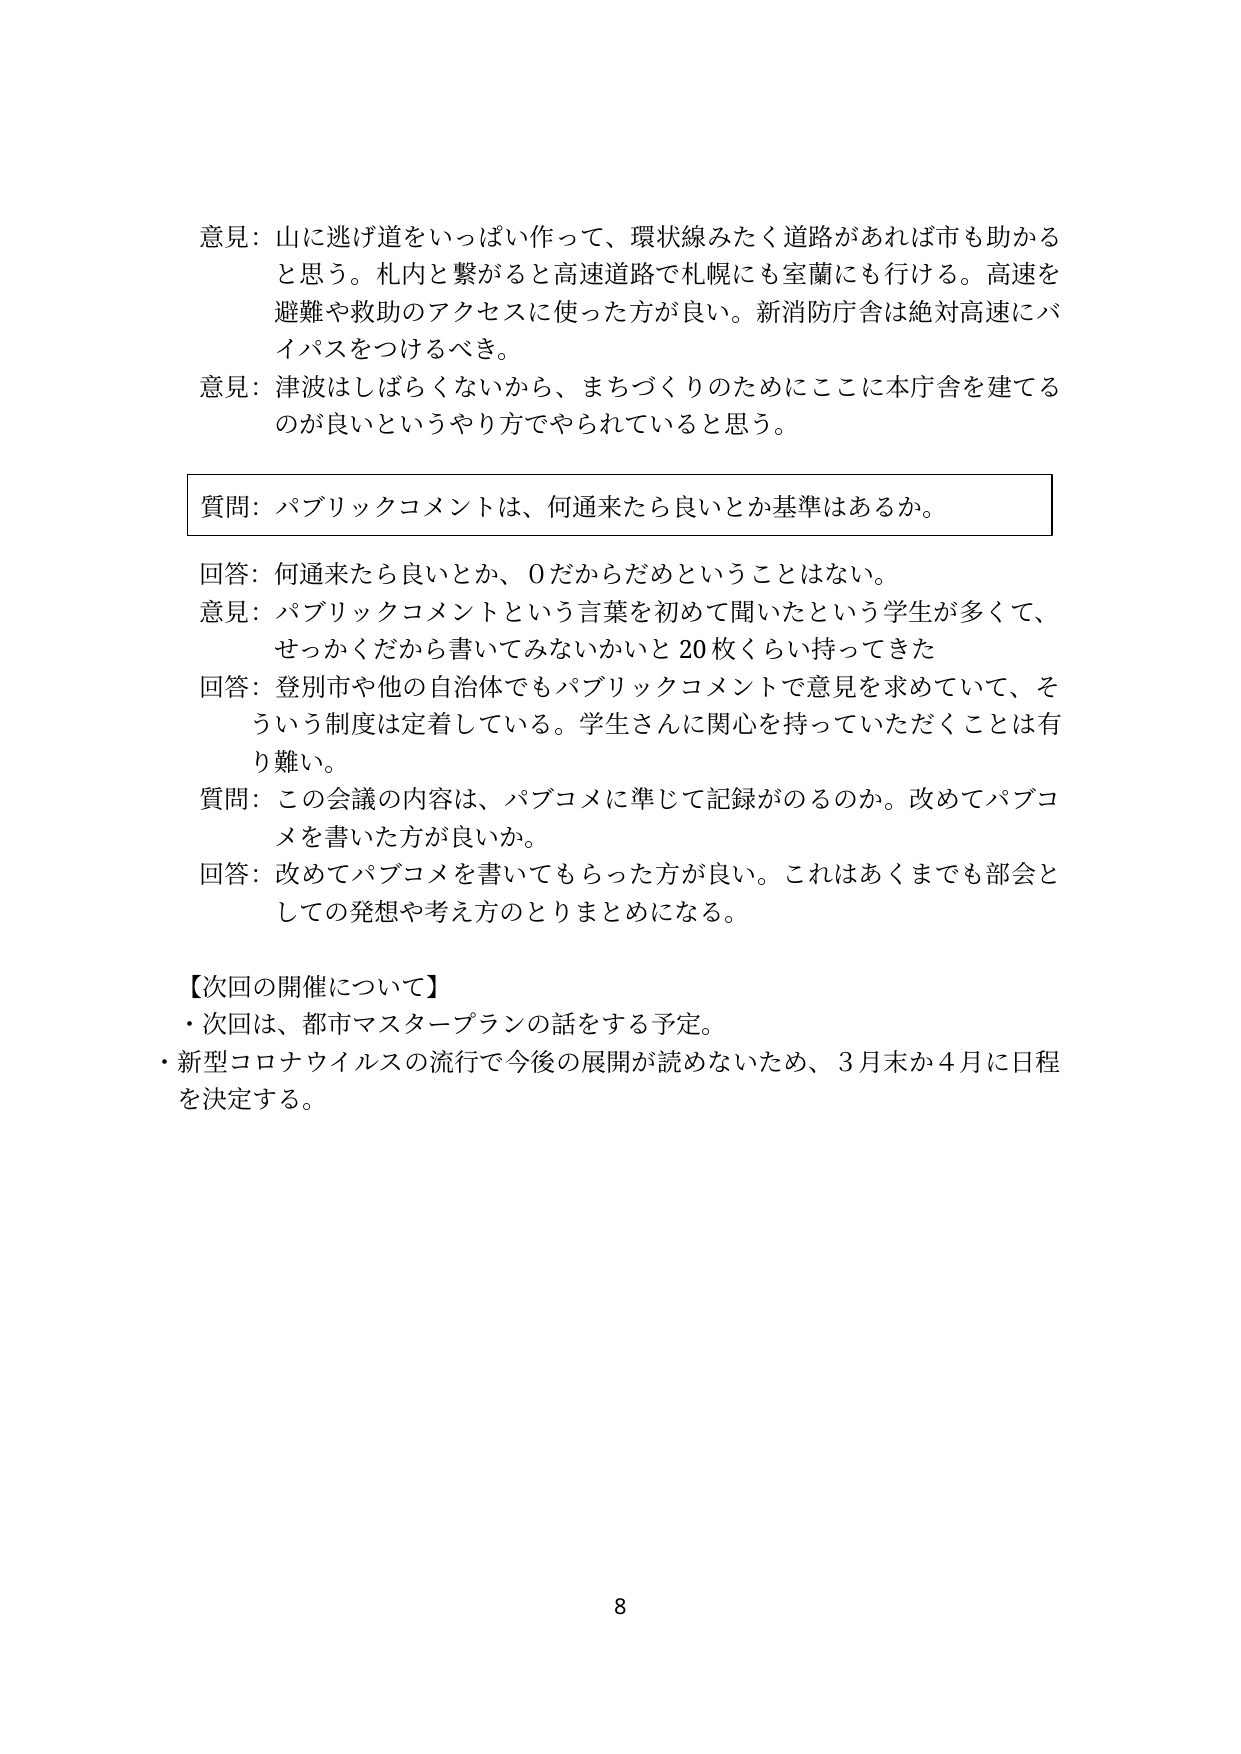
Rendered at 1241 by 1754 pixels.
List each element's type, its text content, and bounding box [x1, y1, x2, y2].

text 【次回の開催について】 [177, 967, 1063, 1004]
text ・次回は、都市マスタープランの話をする予定。 [177, 1004, 1063, 1042]
text 意見：パブリックコメントという言葉を初めて聞いたという学生が多くて、せっかくだから書いてみないかいと20枚くらい持ってきた [199, 592, 1063, 667]
text 回答：何通来たら良いとか、０だからだめということはない。 [199, 554, 1063, 592]
text ・新型コロナウイルスの流行で今後の展開が読めないため、３月末か４月に日程を決定する。 [152, 1042, 1063, 1117]
text 意見：山に逃げ道をいっぱい作って、環状線みたく道路があれば市も助かると思う。札内と繋がると高速道路で札幌にも室蘭にも行ける。高速を避難や救助のアクセスに使った方が良い。新消防庁舎は絶対高速にバイパスをつけるべき。 [199, 217, 1063, 367]
text 質問：この会議の内容は、パブコメに準じて記録がのるのか。改めてパブコメを書いた方が良いか。 [199, 779, 1063, 854]
text 回答：登別市や他の自治体でもパブリックコメントで意見を求めていて、そういう制度は定着している。学生さんに関心を持っていただくことは有り難い。 [199, 667, 1063, 779]
text 意見：津波はしばらくないから、まちづくりのためにここに本庁舎を建てるのが良いというやり方でやられていると思う。 [199, 367, 1063, 442]
text 回答：改めてパブコメを書いてもらった方が良い。これはあくまでも部会としての発想や考え方のとりまとめになる。 [199, 854, 1063, 929]
